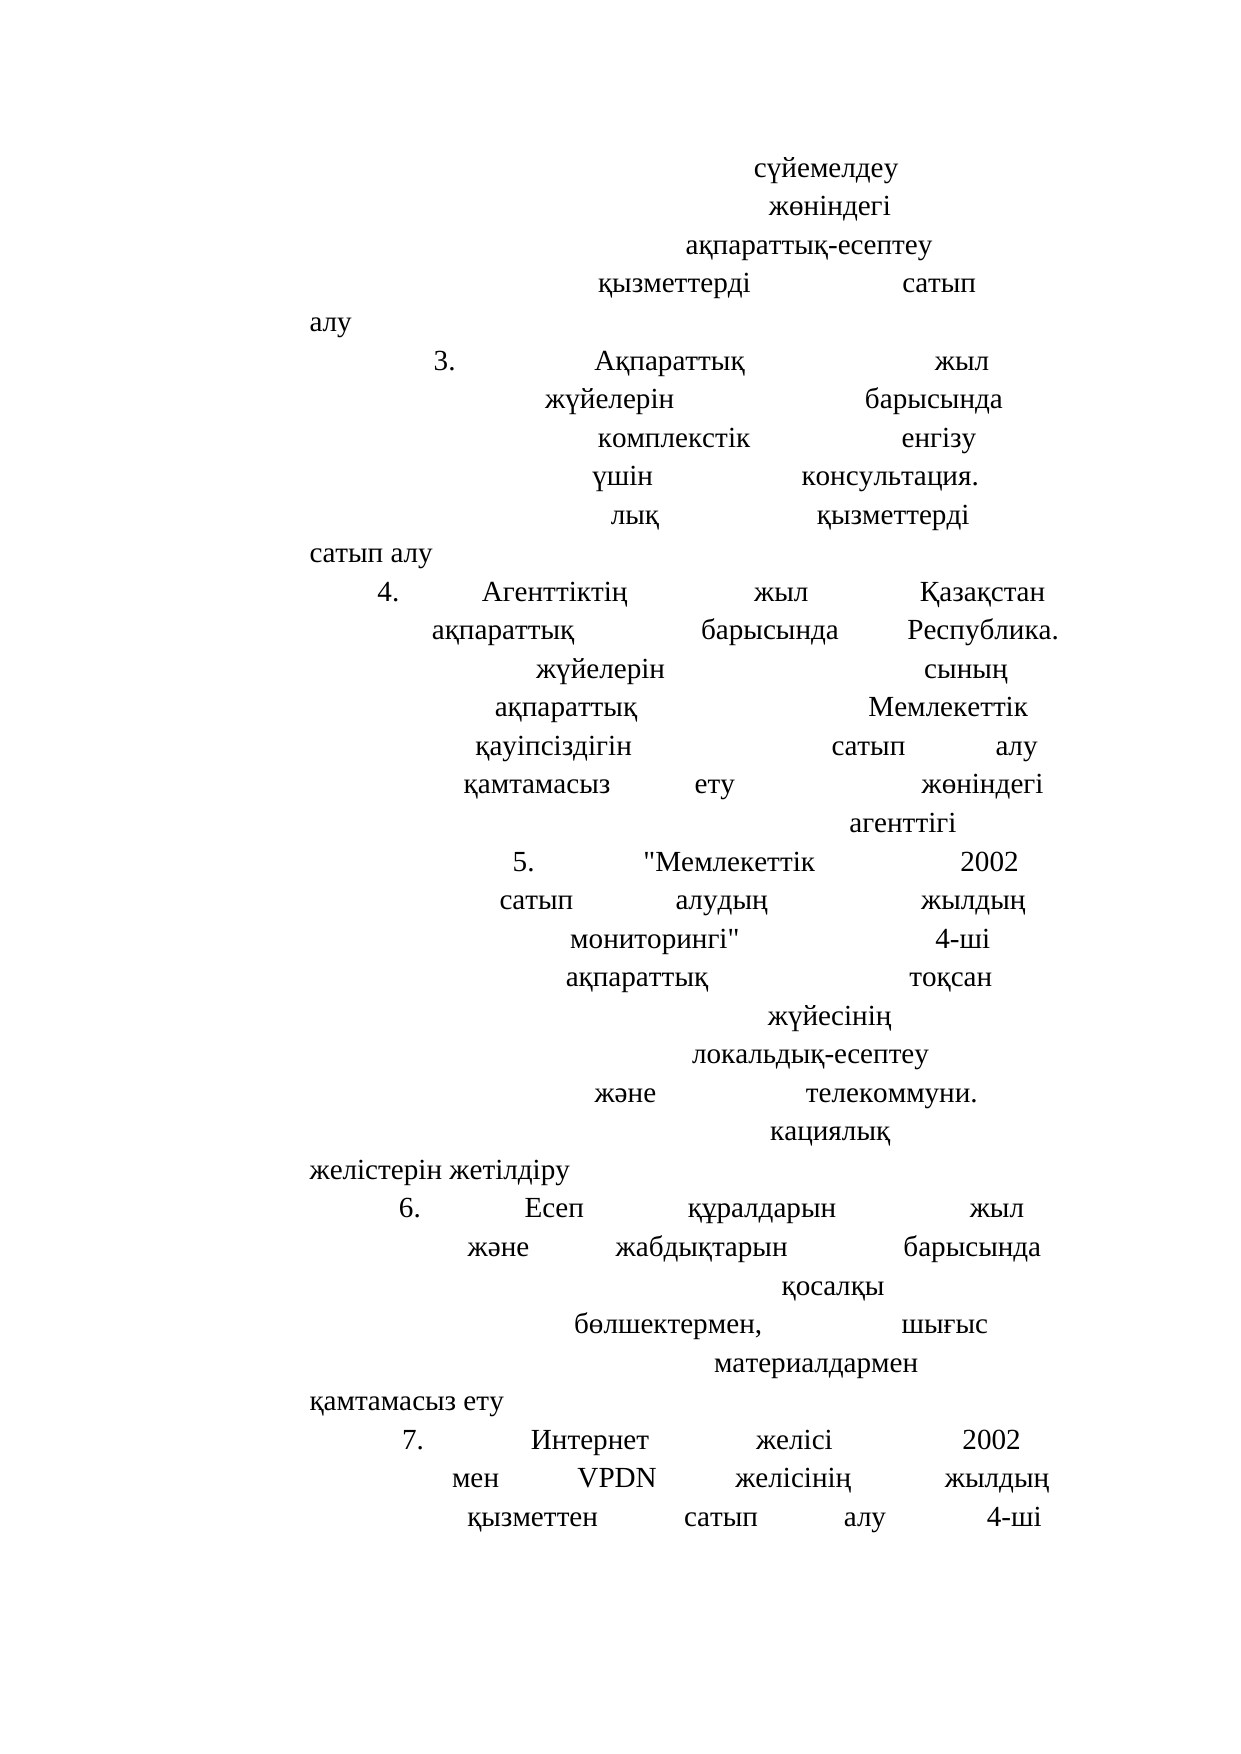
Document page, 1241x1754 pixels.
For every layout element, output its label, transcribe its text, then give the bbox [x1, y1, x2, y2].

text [112, 150, 1128, 338]
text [112, 1422, 1128, 1532]
text 4. Агенттiктiң жыл Қазақстан ақпараттық барысында Республика. жүйелерін сының ақпараттық Мемлекеттік қауiпсiздігiн сатып алу қамтамасыз ету жөніндегі агенттігі 5. "Мемлекеттiк 2002 сатып алудың жылдың мониторингi" 4-ші ақпараттық тоқсан жүйесiнiң локальдық-есептеу және телекоммуни. кациялық желiстерiн жетiлдiру [112, 574, 1128, 1186]
text 6. Есеп құралдарын жыл және жабдықтарын барысында қосалқы бөлшектермен, шығыс материалдармен қамтамасыз ету [112, 1191, 1128, 1417]
text 3. Ақпараттық жыл жүйелерiн барысында комплекстiк енгiзу үшiн консультация. лық қызметтердi сатып алу [112, 343, 1128, 569]
